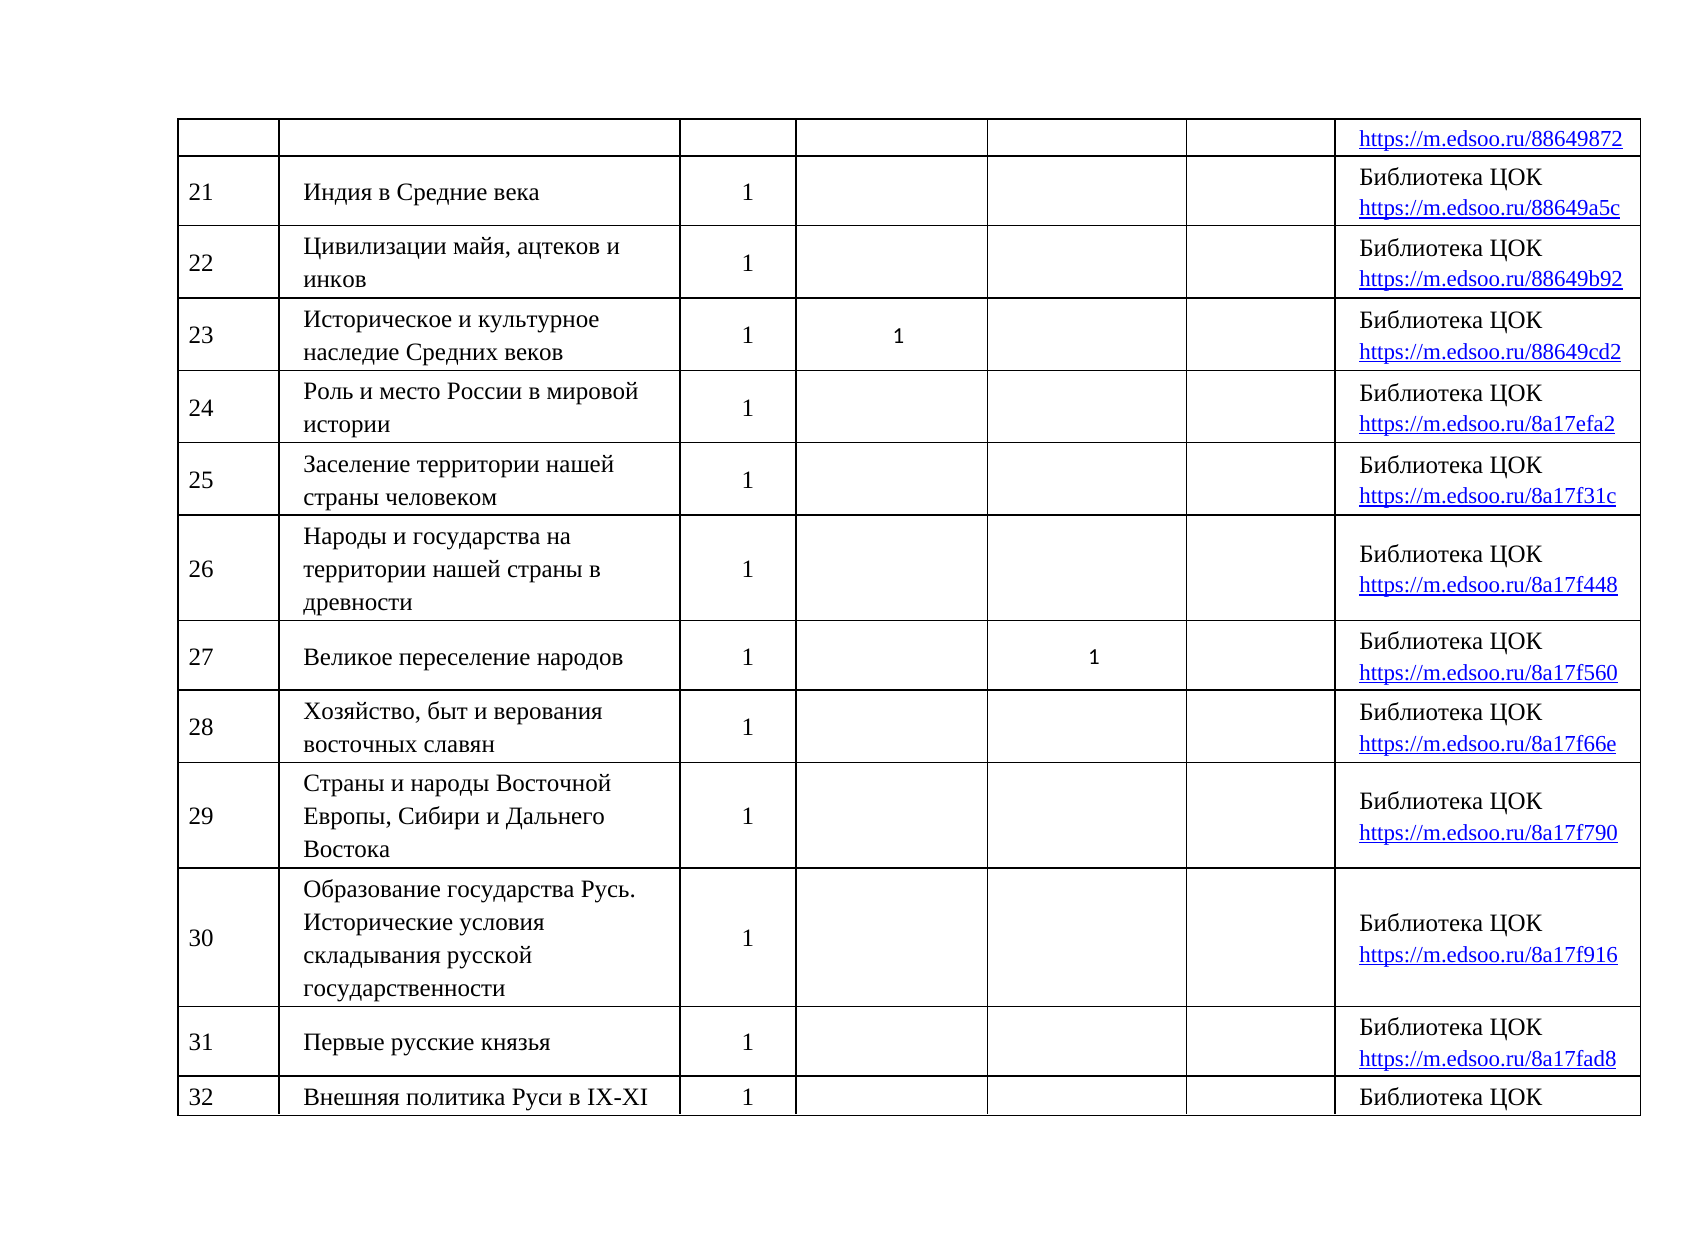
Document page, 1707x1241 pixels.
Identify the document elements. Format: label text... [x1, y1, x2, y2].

table_cell 28 [179, 691, 278, 762]
table_cell [1187, 299, 1334, 369]
table_cell [1187, 763, 1334, 867]
table_cell 21 [179, 157, 278, 225]
table_cell 22 [179, 226, 278, 297]
table_cell 1 [681, 869, 795, 1006]
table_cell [280, 1077, 679, 1114]
table_cell [1187, 120, 1334, 155]
table_cell [1187, 1007, 1334, 1075]
table_cell Великое переселение народов [280, 621, 679, 689]
table_cell 30 [179, 869, 278, 1006]
table_cell Библиотека ЦОК https://m.edsoo.ru/8a17efa2 [1336, 371, 1640, 442]
table_cell 23 [179, 299, 278, 369]
table_cell [988, 763, 1186, 867]
table_cell [797, 120, 987, 155]
table_cell 1 [681, 763, 795, 867]
table_cell [797, 869, 987, 1006]
table_cell Хозяйство, быт и верования восточных славян [280, 691, 679, 762]
table_cell [797, 763, 987, 867]
table_cell [1187, 869, 1334, 1006]
table_cell [1187, 157, 1334, 225]
table_cell [1187, 443, 1334, 514]
table_cell 24 [179, 371, 278, 442]
table_cell [797, 443, 987, 514]
table_cell Библиотека ЦОК https://m.edsoo.ru/8a17fad8 [1336, 1007, 1640, 1075]
table_cell [988, 1007, 1186, 1075]
table_cell [797, 1007, 987, 1075]
table_cell [797, 157, 987, 225]
table_cell Первые русские князья [280, 1007, 679, 1075]
table_cell [1187, 691, 1334, 762]
table_cell 1 [681, 516, 795, 620]
table_cell Библиотека ЦОК https://m.edsoo.ru/8a17f916 [1336, 869, 1640, 1006]
table_cell [988, 443, 1186, 514]
table_cell 31 [179, 1007, 278, 1075]
table_cell 26 [179, 516, 278, 620]
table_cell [1336, 120, 1640, 155]
table_cell Библиотека ЦОК https://m.edsoo.ru/8a17f31c [1336, 443, 1640, 514]
table_cell 1 [681, 226, 795, 297]
table_cell [1187, 371, 1334, 442]
table_cell 1 [681, 299, 795, 369]
table_cell 1 [797, 299, 987, 369]
table_cell 25 [179, 443, 278, 514]
table_cell 27 [179, 621, 278, 689]
table_cell Роль и место России в мировой истории [280, 371, 679, 442]
table_cell Библиотека ЦОК https://m.edsoo.ru/8a17f790 [1336, 763, 1640, 867]
table_cell [988, 299, 1186, 369]
table_cell [797, 516, 987, 620]
table_cell [988, 226, 1186, 297]
table_cell [797, 621, 987, 689]
table_cell 1 [681, 621, 795, 689]
table_cell 20 [179, 120, 278, 155]
table_cell [1187, 621, 1334, 689]
table_cell 1 [681, 120, 795, 155]
table_cell [1187, 1077, 1334, 1114]
table_cell 29 [179, 763, 278, 867]
table_cell Образование государства Русь. Исторические условия складывания русской государственности [280, 869, 679, 1006]
table_cell 1 [681, 691, 795, 762]
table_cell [1336, 1077, 1640, 1114]
table_cell [988, 120, 1186, 155]
table_cell Библиотека ЦОК https://m.edsoo.ru/8a17f560 [1336, 621, 1640, 689]
table_cell [988, 1077, 1186, 1114]
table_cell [280, 120, 679, 155]
table_cell [988, 371, 1186, 442]
table_cell [1187, 226, 1334, 297]
table_cell 1 [681, 1007, 795, 1075]
table_cell 1 [681, 443, 795, 514]
table_cell Цивилизации майя, ацтеков и инков [280, 226, 679, 297]
table_cell 1 [681, 371, 795, 442]
table_cell Историческое и культурное наследие Средних веков [280, 299, 679, 369]
table_cell 1 [988, 621, 1186, 689]
table_cell Библиотека ЦОК https://m.edsoo.ru/88649b92 [1336, 226, 1640, 297]
table_cell [797, 1077, 987, 1114]
table_cell [988, 157, 1186, 225]
table_cell Библиотека ЦОК https://m.edsoo.ru/88649cd2 [1336, 299, 1640, 369]
table_cell Библиотека ЦОК https://m.edsoo.ru/88649a5c [1336, 157, 1640, 225]
table_cell Заселение территории нашей страны человеком [280, 443, 679, 514]
table_cell 1 [681, 157, 795, 225]
table_cell [797, 371, 987, 442]
table_cell Библиотека ЦОК https://m.edsoo.ru/8a17f448 [1336, 516, 1640, 620]
table_cell Библиотека ЦОК https://m.edsoo.ru/8a17f66e [1336, 691, 1640, 762]
table_cell [797, 226, 987, 297]
table_cell 1 [681, 1077, 795, 1114]
table_cell [797, 691, 987, 762]
table_cell Страны и народы Восточной Европы, Сибири и Дальнего Востока [280, 763, 679, 867]
table_cell [988, 516, 1186, 620]
table_cell 32 [179, 1077, 278, 1114]
table_cell Индия в Средние века [280, 157, 679, 225]
table_cell [988, 869, 1186, 1006]
table_cell [1187, 516, 1334, 620]
table_cell [988, 691, 1186, 762]
table_cell Народы и государства на территории нашей страны в древности [280, 516, 679, 620]
